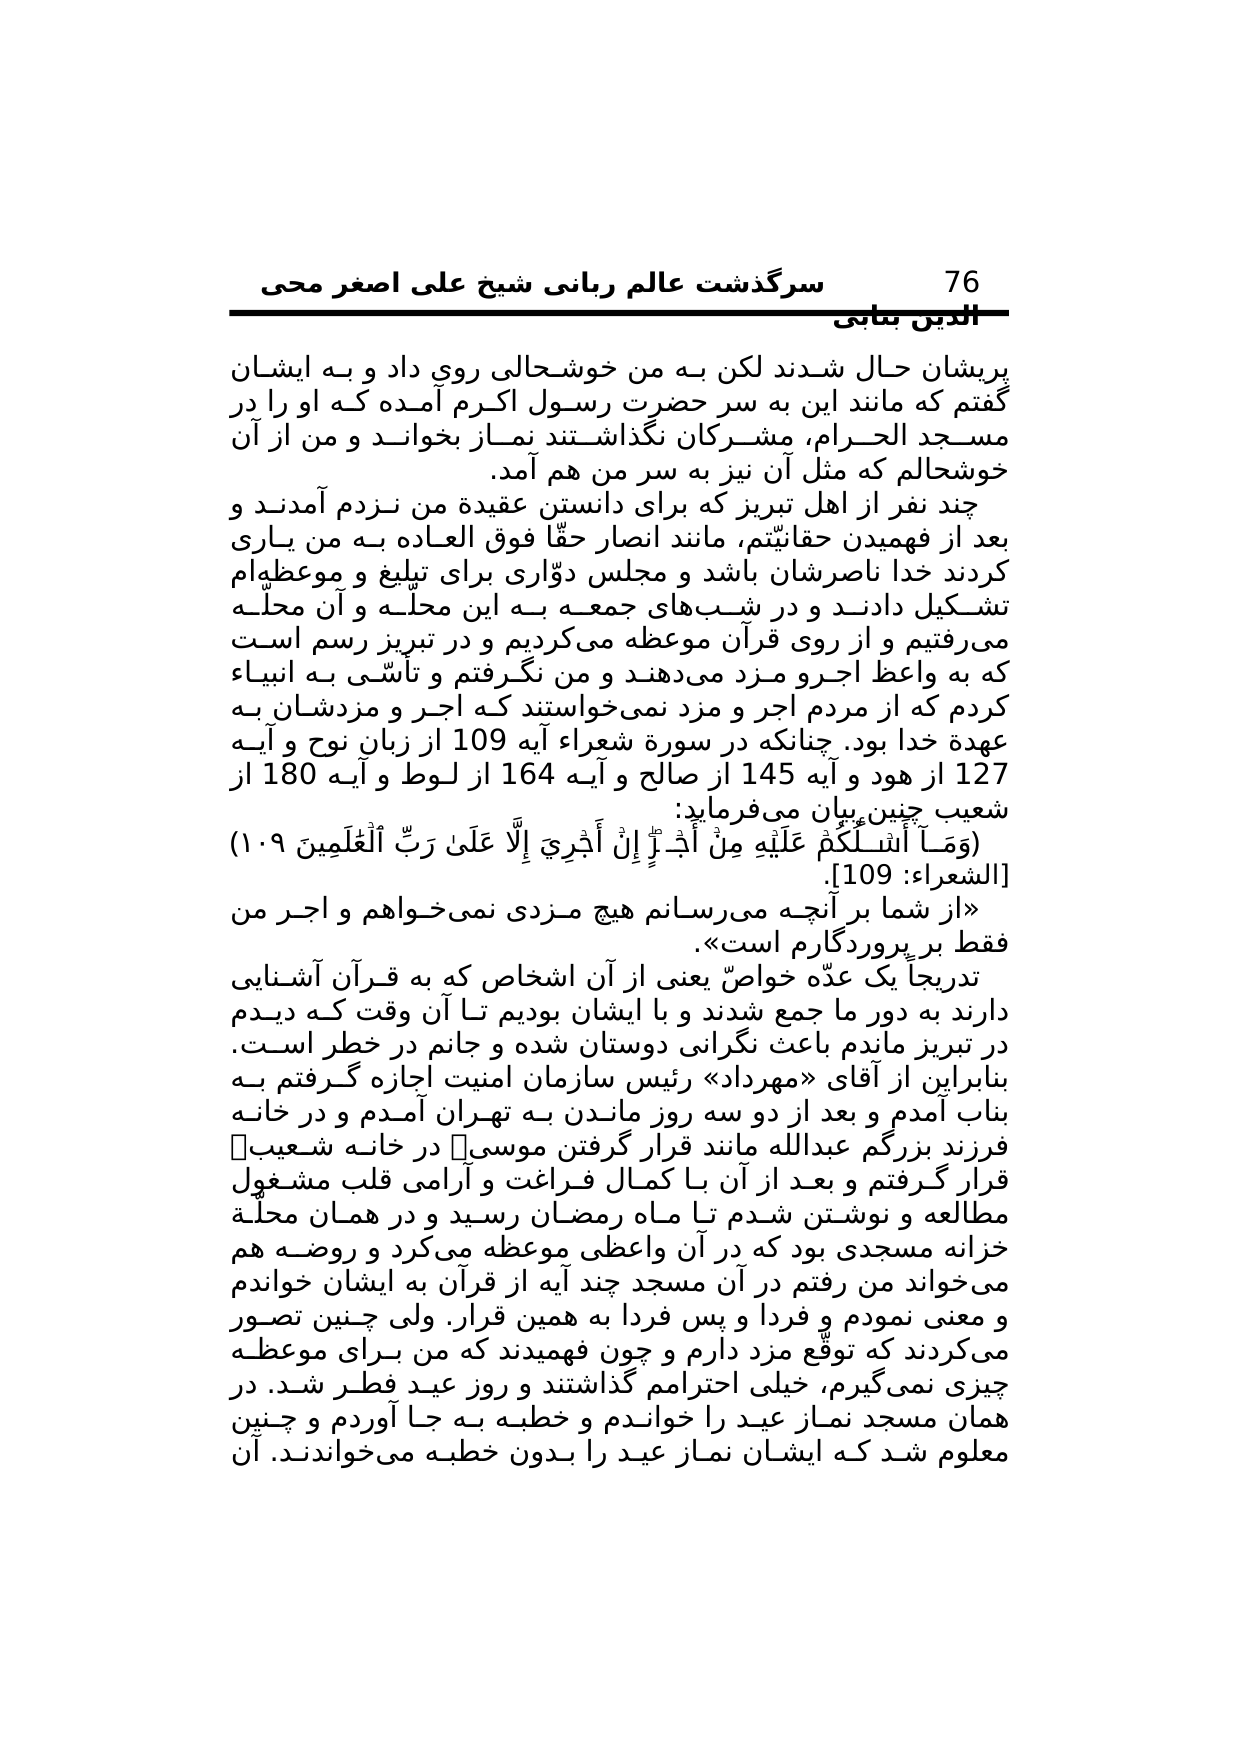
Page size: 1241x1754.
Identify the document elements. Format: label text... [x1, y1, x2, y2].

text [230, 350, 1010, 486]
text ﴿وَمَآ أَسۡ‍َٔلُكُمۡ عَلَيۡهِ مِنۡ أَجۡرٍۖ إِنۡ أَجۡرِيَ إِلَّا عَلَىٰ رَبِّ ٱلۡعَٰلَمِينَ ١٠٩﴾ [الشعراء: 109]. [230, 826, 1010, 891]
text «از شما بر آنچه می‌رسانم هیچ مزدی نمی‌خواهم و اجر من فقط بر پروردگارم است». [230, 891, 1010, 959]
text چند نفر از اهل تبریز که برای دانستن عقیدة من نزدم آمدند و بعد از فهمیدن حقانیّتم، مانند انصار حقّا فوق العاده به من یاری کردند خدا ناصرشان باشد و مجلس دوّاری برای تبلیغ و موعظه‌ام تشکیل دادند و در شب‌های جمعه به این محلّه و آن محلّه می‌رفتیم و از روی قرآن موعظه می‌کردیم و در تبریز رسم است که به واعظ اجرو مزد می‌دهند و من نگرفتم و تأسّی به انبیاء کردم که از مردم اجر و مزد نمی‌خواستند که اجر و مزدشان به عهدة خدا بود. چنانکه در سورة شعراء آیه 109 از زبان نوح و آیه 127 از هود و آیه 145 از صالح و آیه 164 از لوط و آیه 180 از شعیب چنین بیان می‌فرماید: [230, 486, 1010, 826]
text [230, 959, 1010, 1468]
